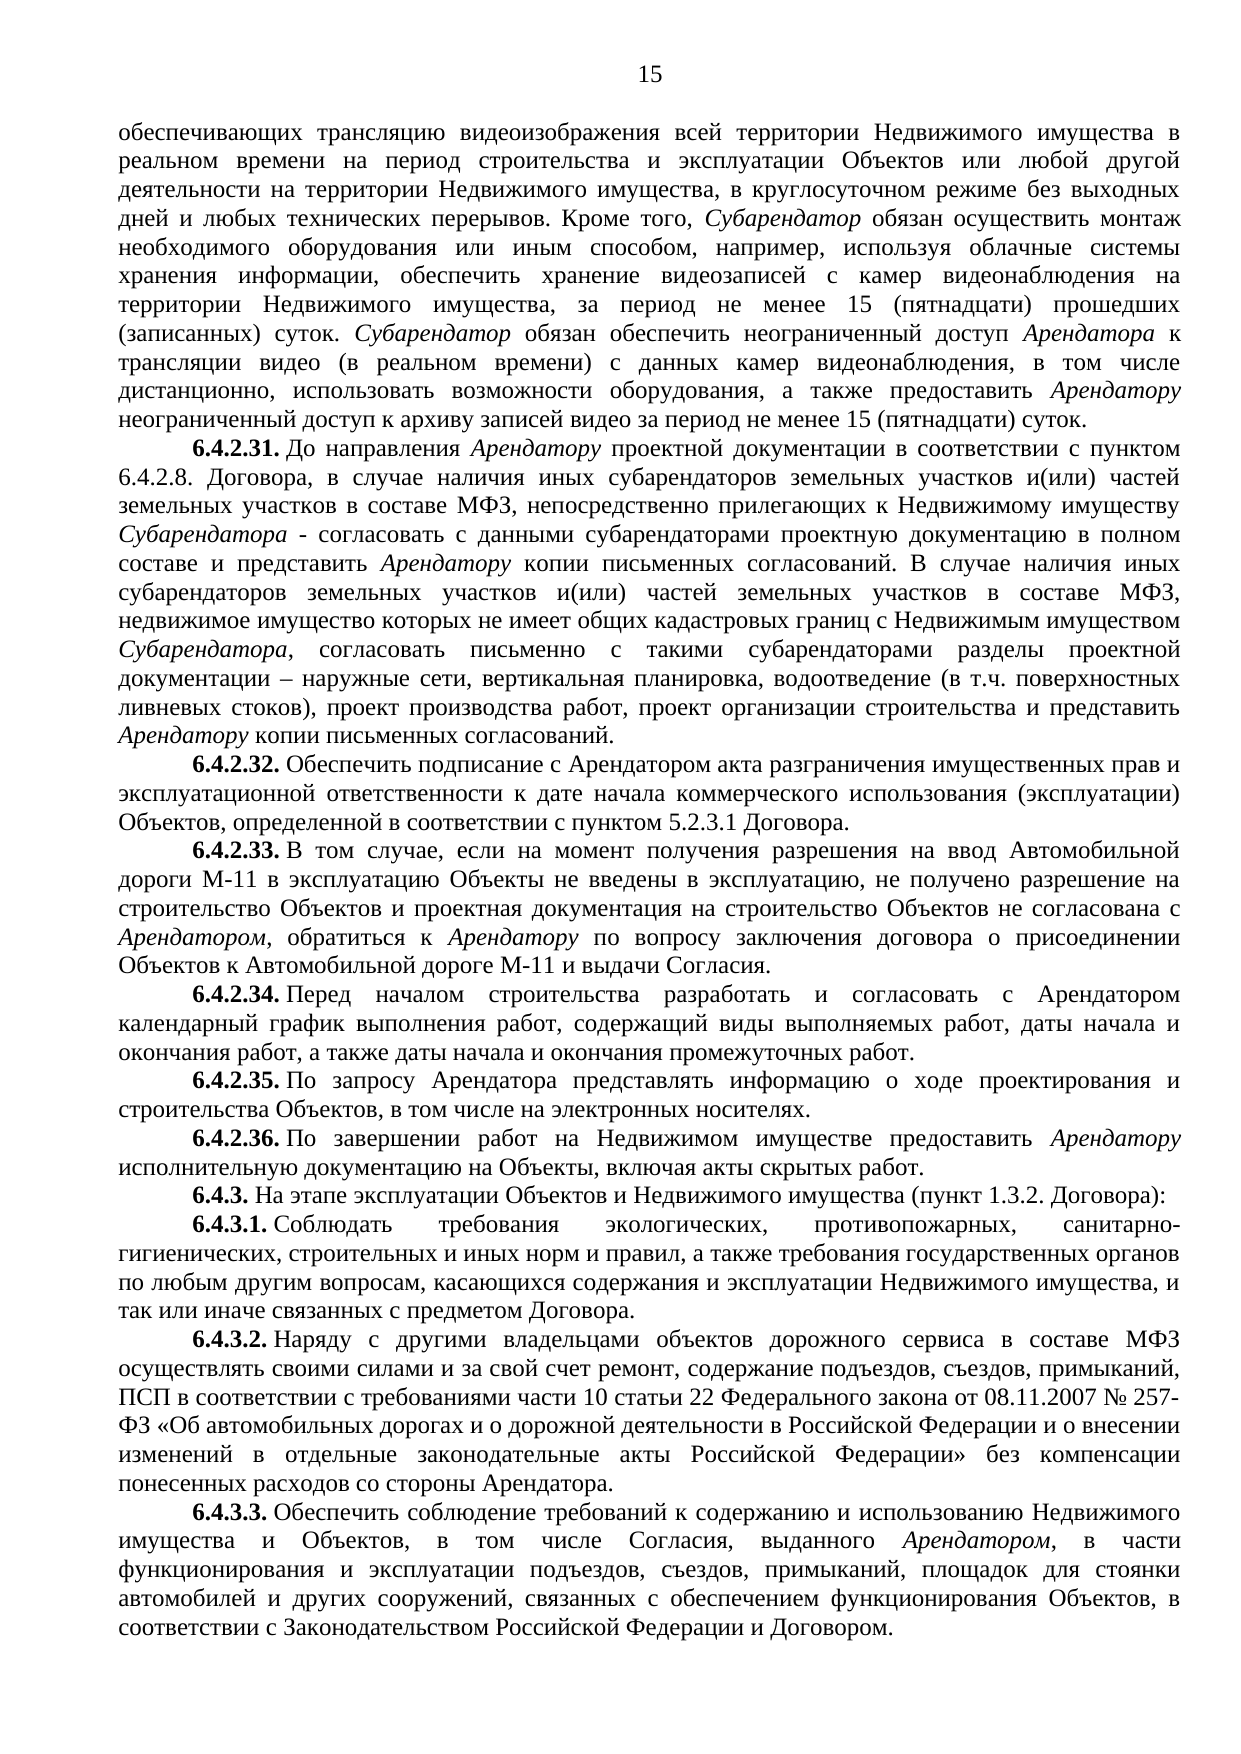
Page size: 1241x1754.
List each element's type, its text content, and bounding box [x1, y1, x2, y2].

list Обеспечить соблюдение требований к содержанию и использованию Недвижимого имущества и Объектов, в том числе Согласия, выданного Арендатором, в части функционирования и эксплуатации подъездов, съездов, примыканий, площадок для стоянки автомобилей и других сооружений, связанных с обеспечением функционирования Объектов, в соответствии с Законодательством Российской Федерации и Договором. [118, 1497, 1181, 1640]
list Соблюдать требования экологических, противопожарных, санитарно-гигиенических, строительных и иных норм и правил, а также требования государственных органов по любым другим вопросам, касающихся содержания и эксплуатации Недвижимого имущества, и так или иначе связанных с предметом Договора. [118, 1209, 1181, 1324]
list В том случае, если на момент получения разрешения на ввод Автомобильной дороги М-11 в эксплуатацию Объекты не введены в эксплуатацию, не получено разрешение на строительство Объектов и проектная документация на строительство Объектов не согласована с Арендатором, обратиться к Арендатору по вопросу заключения договора о присоединении Объектов к Автомобильной дороге М-11 и выдачи Согласия. [118, 835, 1181, 979]
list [118, 117, 1181, 433]
list По запросу Арендатора представлять информацию о ходе проектирования и строительства Объектов, в том числе на электронных носителях. [118, 1065, 1181, 1123]
list Перед началом строительства разработать и согласовать с Арендатором календарный график выполнения работ, содержащий виды выполняемых работ, даты начала и окончания работ, а также даты начала и окончания промежуточных работ. [118, 979, 1181, 1065]
list Наряду с другими владельцами объектов дорожного сервиса в составе МФЗ осуществлять своими силами и за свой счет ремонт, содержание подъездов, съездов, примыканий, ПСП в соответствии с требованиями части 10 статьи 22 Федерального закона от 08.11.2007 № 257-ФЗ «Об автомобильных дорогах и о дорожной деятельности в Российской Федерации и о внесении изменений в отдельные законодательные акты Российской Федерации» без компенсации понесенных расходов со стороны Арендатора. [118, 1324, 1181, 1497]
list На этапе эксплуатации Объектов и Недвижимого имущества (пункт 1.3.2. Договора): [118, 1180, 1181, 1209]
list До направления Арендатору проектной документации в соответствии с пунктом 6.4.2.8. Договора, в случае наличия иных субарендаторов земельных участков и(или) частей земельных участков в составе МФЗ, непосредственно прилегающих к Недвижимому имуществу Субарендатора - согласовать с данными субарендаторами проектную документацию в полном составе и представить Арендатору копии письменных согласований. В случае наличия иных субарендаторов земельных участков и(или) частей земельных участков в составе МФЗ, недвижимое имущество которых не имеет общих кадастровых границ с Недвижимым имуществом Субарендатора, согласовать письменно с такими субарендаторами разделы проектной документации – наружные сети, вертикальная планировка, водоотведение (в т.ч. поверхностных ливневых стоков), проект производства работ, проект организации строительства и представить Арендатору копии письменных согласований. [118, 433, 1181, 749]
list По завершении работ на Недвижимом имуществе предоставить Арендатору исполнительную документацию на Объекты, включая акты скрытых работ. [118, 1123, 1181, 1180]
list Обеспечить подписание с Арендатором акта разграничения имущественных прав и эксплуатационной ответственности к дате начала коммерческого использования (эксплуатации) Объектов, определенной в соответствии с пунктом 5.2.3.1 Договора. [118, 749, 1181, 835]
